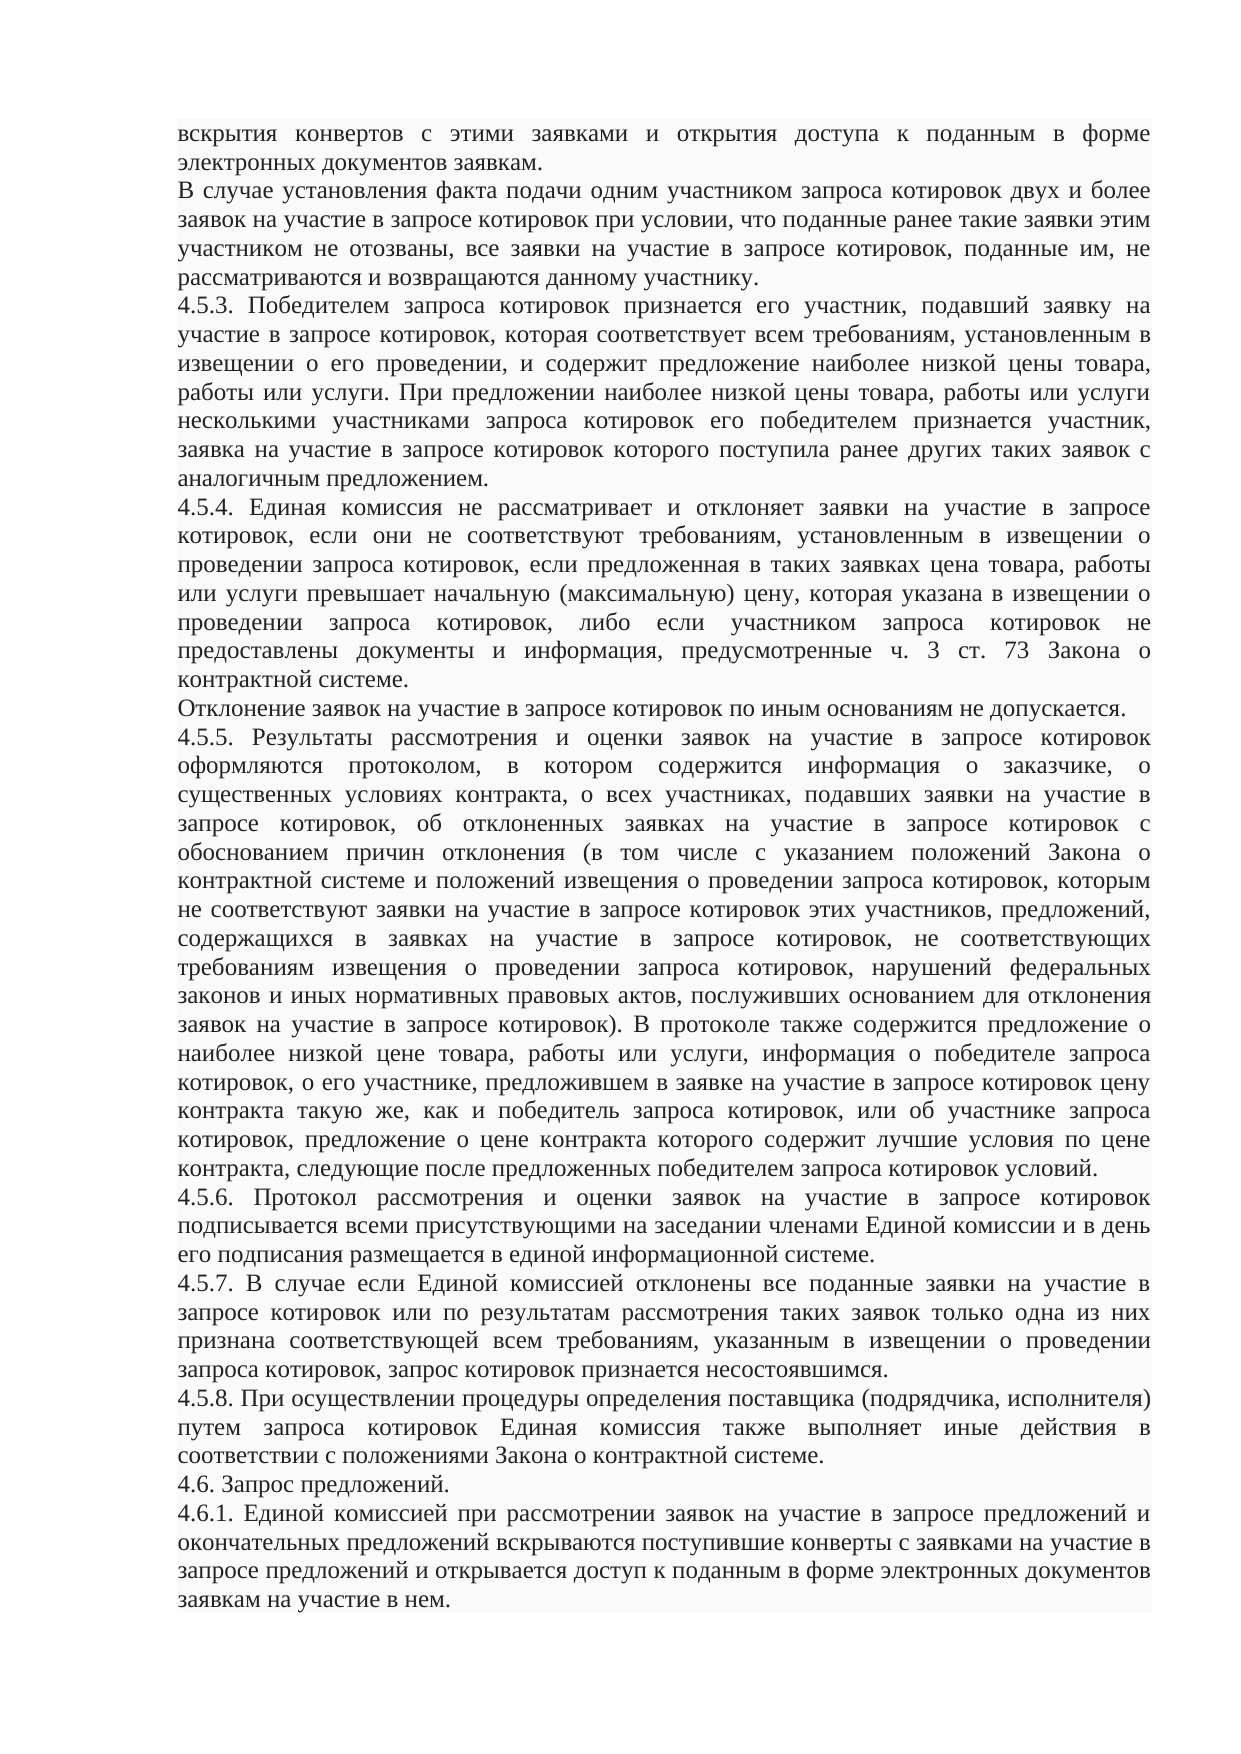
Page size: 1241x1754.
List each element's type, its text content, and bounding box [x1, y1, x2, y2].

text В случае установления факта подачи одним участником запроса котировок двух и более заявок на участие в запросе котировок при условии, что поданные ранее такие заявки этим участником не отозваны, все заявки на участие в запросе котировок, поданные им, не рассматриваются и возвращаются данному участнику. [177, 176, 1152, 291]
text 4.6.1. Единой комиссией при рассмотрении заявок на участие в запросе предложений и окончательных предложений вскрываются поступившие конверты с заявками на участие в запросе предложений и открывается доступ к поданным в форме электронных документов заявкам на участие в нем. [177, 1498, 1152, 1613]
text 4.5.7. В случае если Единой комиссией отклонены все поданные заявки на участие в запросе котировок или по результатам рассмотрения таких заявок только одна из них признана соответствующей всем требованиям, указанным в извещении о проведении запроса котировок, запрос котировок признается несостоявшимся. [177, 1268, 1152, 1383]
text 4.5.3. Победителем запроса котировок признается его участник, подавший заявку на участие в запросе котировок, которая соответствует всем требованиям, установленным в извещении о его проведении, и содержит предложение наиболее низкой цены товара, работы или услуги. При предложении наиболее низкой цены товара, работы или услуги несколькими участниками запроса котировок его победителем признается участник, заявка на участие в запросе котировок которого поступила ранее других таких заявок с аналогичным предложением. [177, 291, 1152, 492]
text Отклонение заявок на участие в запросе котировок по иным основаниям не допускается. [177, 693, 1152, 722]
text 4.5.8. При осуществлении процедуры определения поставщика (подрядчика, исполнителя) путем запроса котировок Единая комиссия также выполняет иные действия в соответствии с положениями Закона о контрактной системе. [177, 1383, 1152, 1469]
text 4.5.5. Результаты рассмотрения и оценки заявок на участие в запросе котировок оформляются протоколом, в котором содержится информация о заказчике, о существенных условиях контракта, о всех участниках, подавших заявки на участие в запросе котировок, об отклоненных заявках на участие в запросе котировок с обоснованием причин отклонения (в том числе с указанием положений Закона о контрактной системе и положений извещения о проведении запроса котировок, которым не соответствуют заявки на участие в запросе котировок этих участников, предложений, содержащихся в заявках на участие в запросе котировок, не соответствующих требованиям извещения о проведении запроса котировок, нарушений федеральных законов и иных нормативных правовых актов, послуживших основанием для отклонения заявок на участие в запросе котировок). В протоколе также содержится предложение о наиболее низкой цене товара, работы или услуги, информация о победителе запроса котировок, о его участнике, предложившем в заявке на участие в запросе котировок цену контракта такую же, как и победитель запроса котировок, или об участнике запроса котировок, предложение о цене контракта которого содержит лучшие условия по цене контракта, следующие после предложенных победителем запроса котировок условий. [177, 722, 1152, 1182]
text 4.6. Запрос предложений. [177, 1469, 1152, 1498]
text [177, 118, 1152, 176]
text 4.5.6. Протокол рассмотрения и оценки заявок на участие в запросе котировок подписывается всеми присутствующими на заседании членами Единой комиссии и в день его подписания размещается в единой информационной системе. [177, 1182, 1152, 1268]
text 4.5.4. Единая комиссия не рассматривает и отклоняет заявки на участие в запросе котировок, если они не соответствуют требованиям, установленным в извещении о проведении запроса котировок, если предложенная в таких заявках цена товара, работы или услуги превышает начальную (максимальную) цену, которая указана в извещении о проведении запроса котировок, либо если участником запроса котировок не предоставлены документы и информация, предусмотренные ч. 3 ст. 73 Закона о контрактной системе. [177, 492, 1152, 693]
